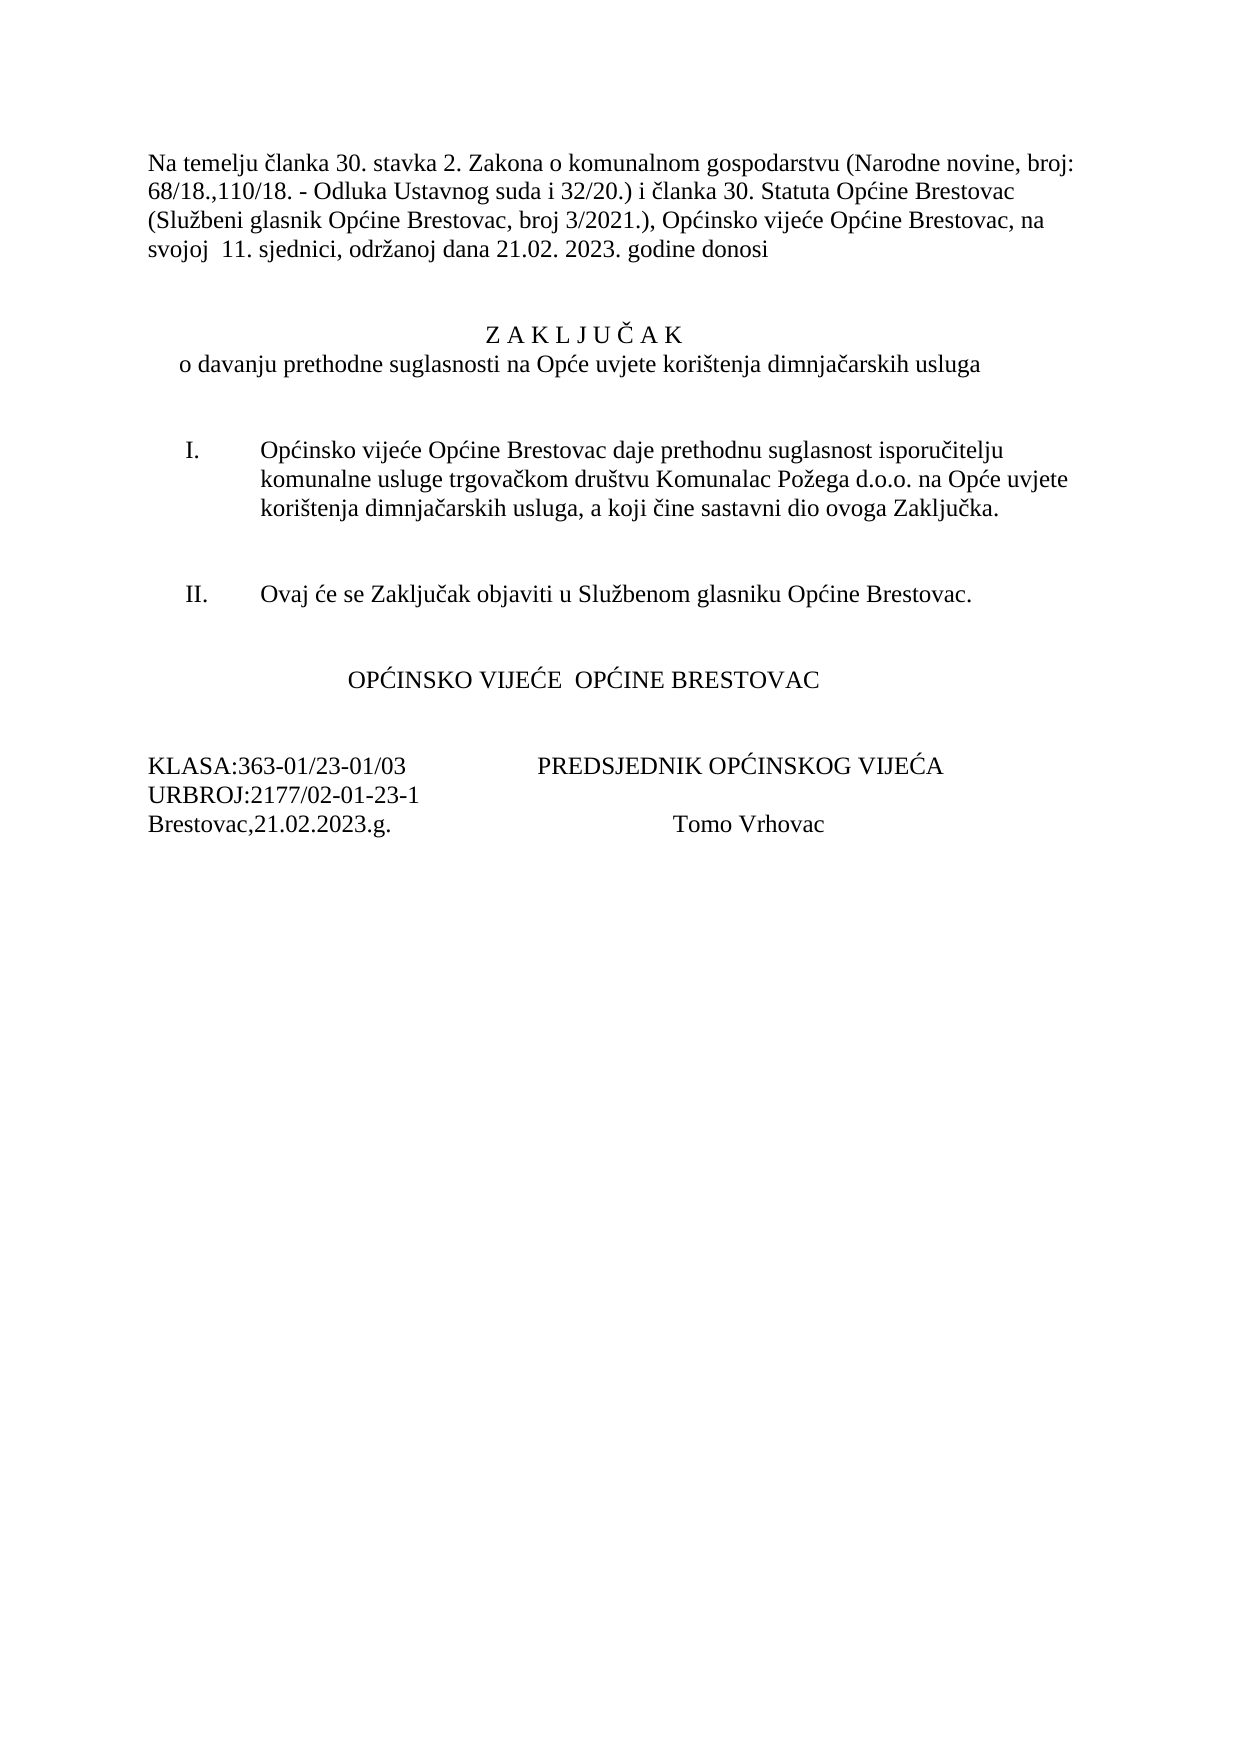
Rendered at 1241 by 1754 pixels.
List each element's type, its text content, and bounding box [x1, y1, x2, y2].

text Z A K L J U Č A K [148, 320, 1093, 349]
list Općinsko vijeće Općine Brestovac daje prethodnu suglasnost isporučitelju komunalne usluge trgovačkom društvu Komunalac Požega d.o.o. na Opće uvjete korištenja dimnjačarskih usluga, a koji čine sastavni dio ovoga Zaključka. [185, 435, 1093, 521]
text o davanju prethodne suglasnosti na Opće uvjete korištenja dimnjačarskih usluga [148, 349, 1093, 378]
text KLASA:363-01/23-01/03 PREDSJEDNIK OPĆINSKOG VIJEĆA [148, 751, 1093, 780]
text URBROJ:2177/02-01-23-1 [148, 780, 1093, 809]
text Brestovac,21.02.2023.g. Tomo Vrhovac [148, 809, 1093, 838]
list Ovaj će se Zaključak objaviti u Službenom glasniku Općine Brestovac. [185, 579, 1093, 608]
text OPĆINSKO VIJEĆE OPĆINE BRESTOVAC [148, 665, 1093, 694]
text Na temelju članka 30. stavka 2. Zakona o komunalnom gospodarstvu (Narodne novine, broj: 68/18.,110/18. - Odluka Ustavnog suda i 32/20.) i članka 30. Statuta Općine Brestovac (Službeni glasnik Općine Brestovac, broj 3/2021.), Općinsko vijeće Općine Brestovac, na svojoj 11. sjednici, održanoj dana 21.02. 2023. godine donosi [148, 148, 1093, 263]
